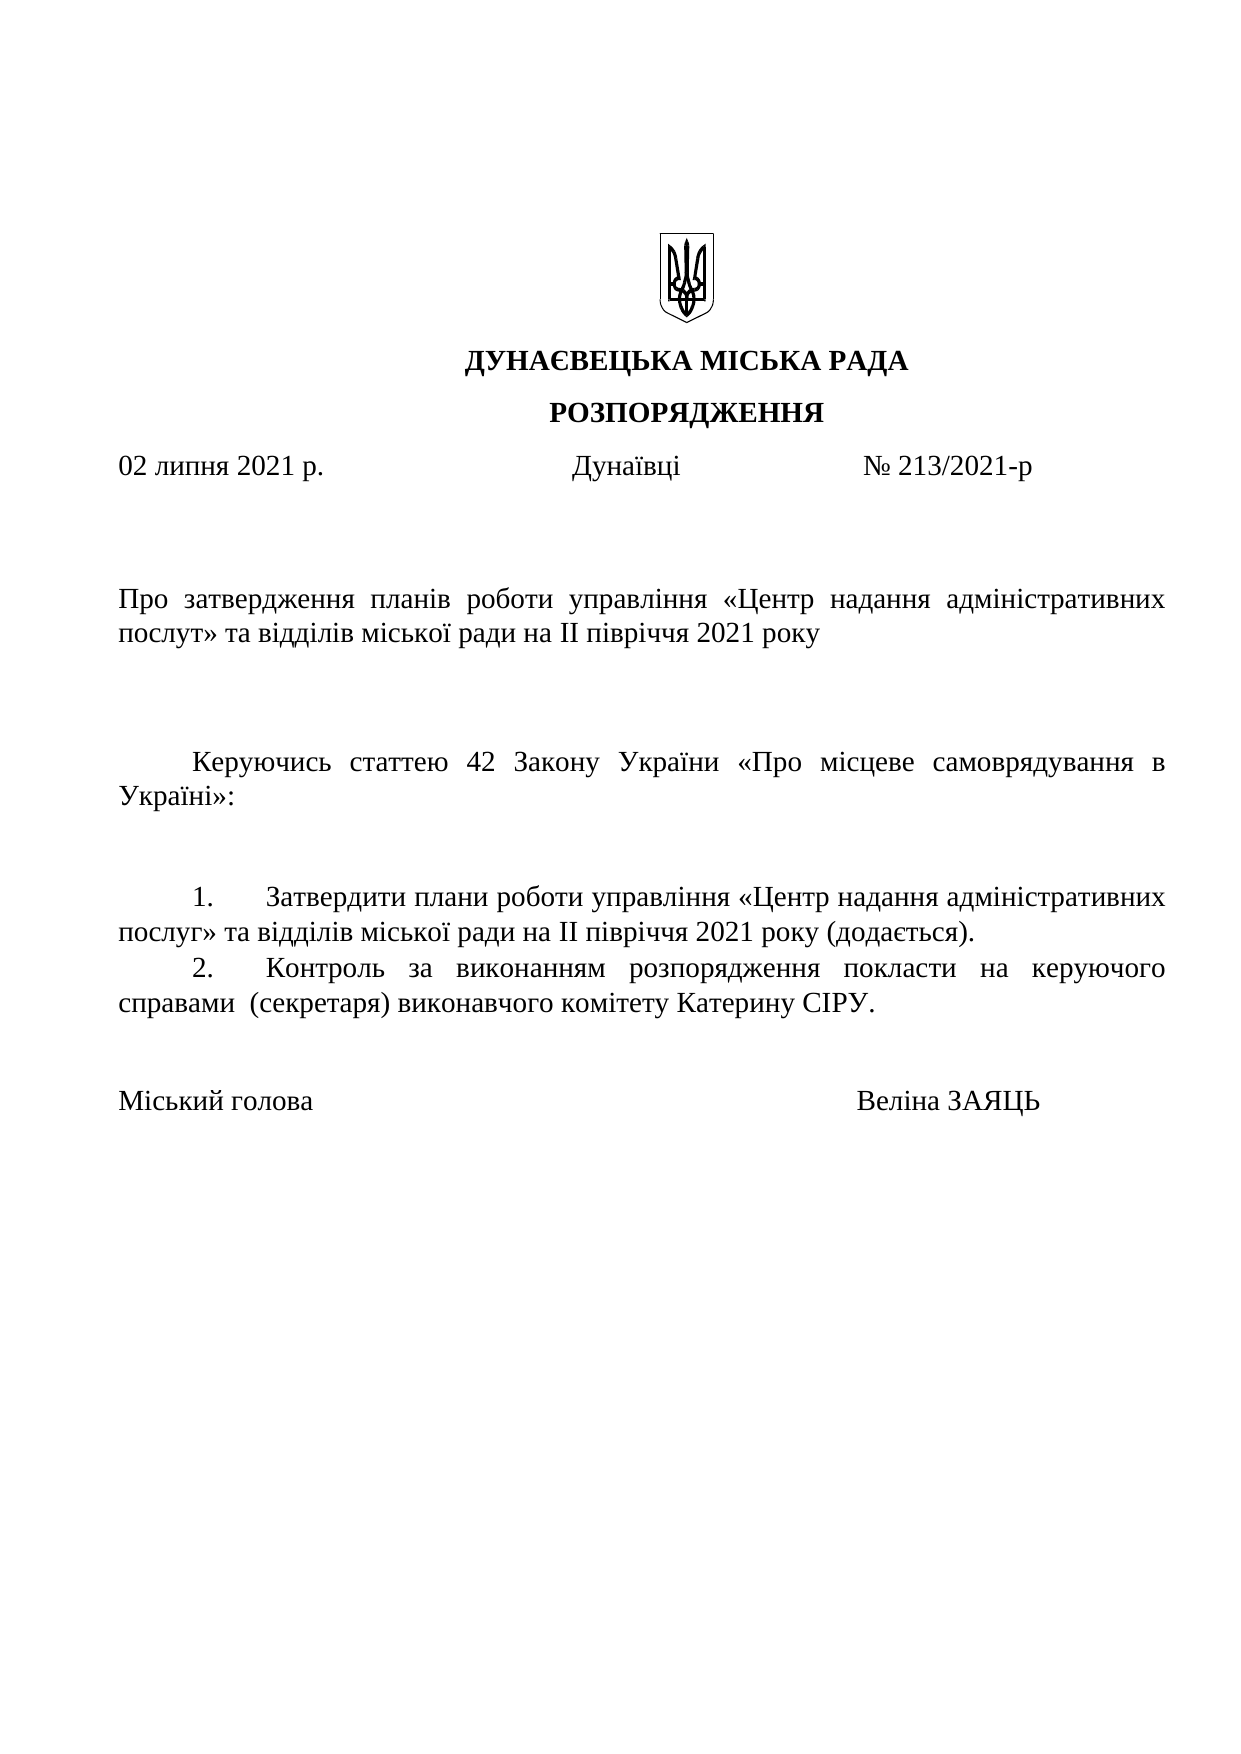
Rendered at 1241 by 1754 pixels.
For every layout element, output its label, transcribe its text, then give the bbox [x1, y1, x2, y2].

list Контроль за виконанням розпорядження покласти на керуючого справами (секретаря) виконавчого комітету Катерину СІРУ. [118, 950, 1167, 1019]
text Керуючись статтею 42 Закону України «Про місцеве самоврядування в Україні»: [118, 744, 1167, 812]
text ДУНАЄВЕЦЬКА МІСЬКА РАДА [118, 343, 1240, 376]
text 02 липня 2021 р. Дунаївці № 213/2021-р [118, 448, 1240, 482]
list Затвердити плани роботи управління «Центр надання адміністративних послуг» та відділів міської ради на II півріччя 2021 року (додається). [118, 879, 1167, 948]
text Міський голова Веліна ЗАЯЦЬ [118, 1083, 1240, 1117]
text Про затвердження планів роботи управління «Центр надання адміністративних послут» та відділів міської ради на II півріччя 2021 року [118, 582, 1167, 649]
text РОЗПОРЯДЖЕННЯ [118, 396, 1240, 429]
